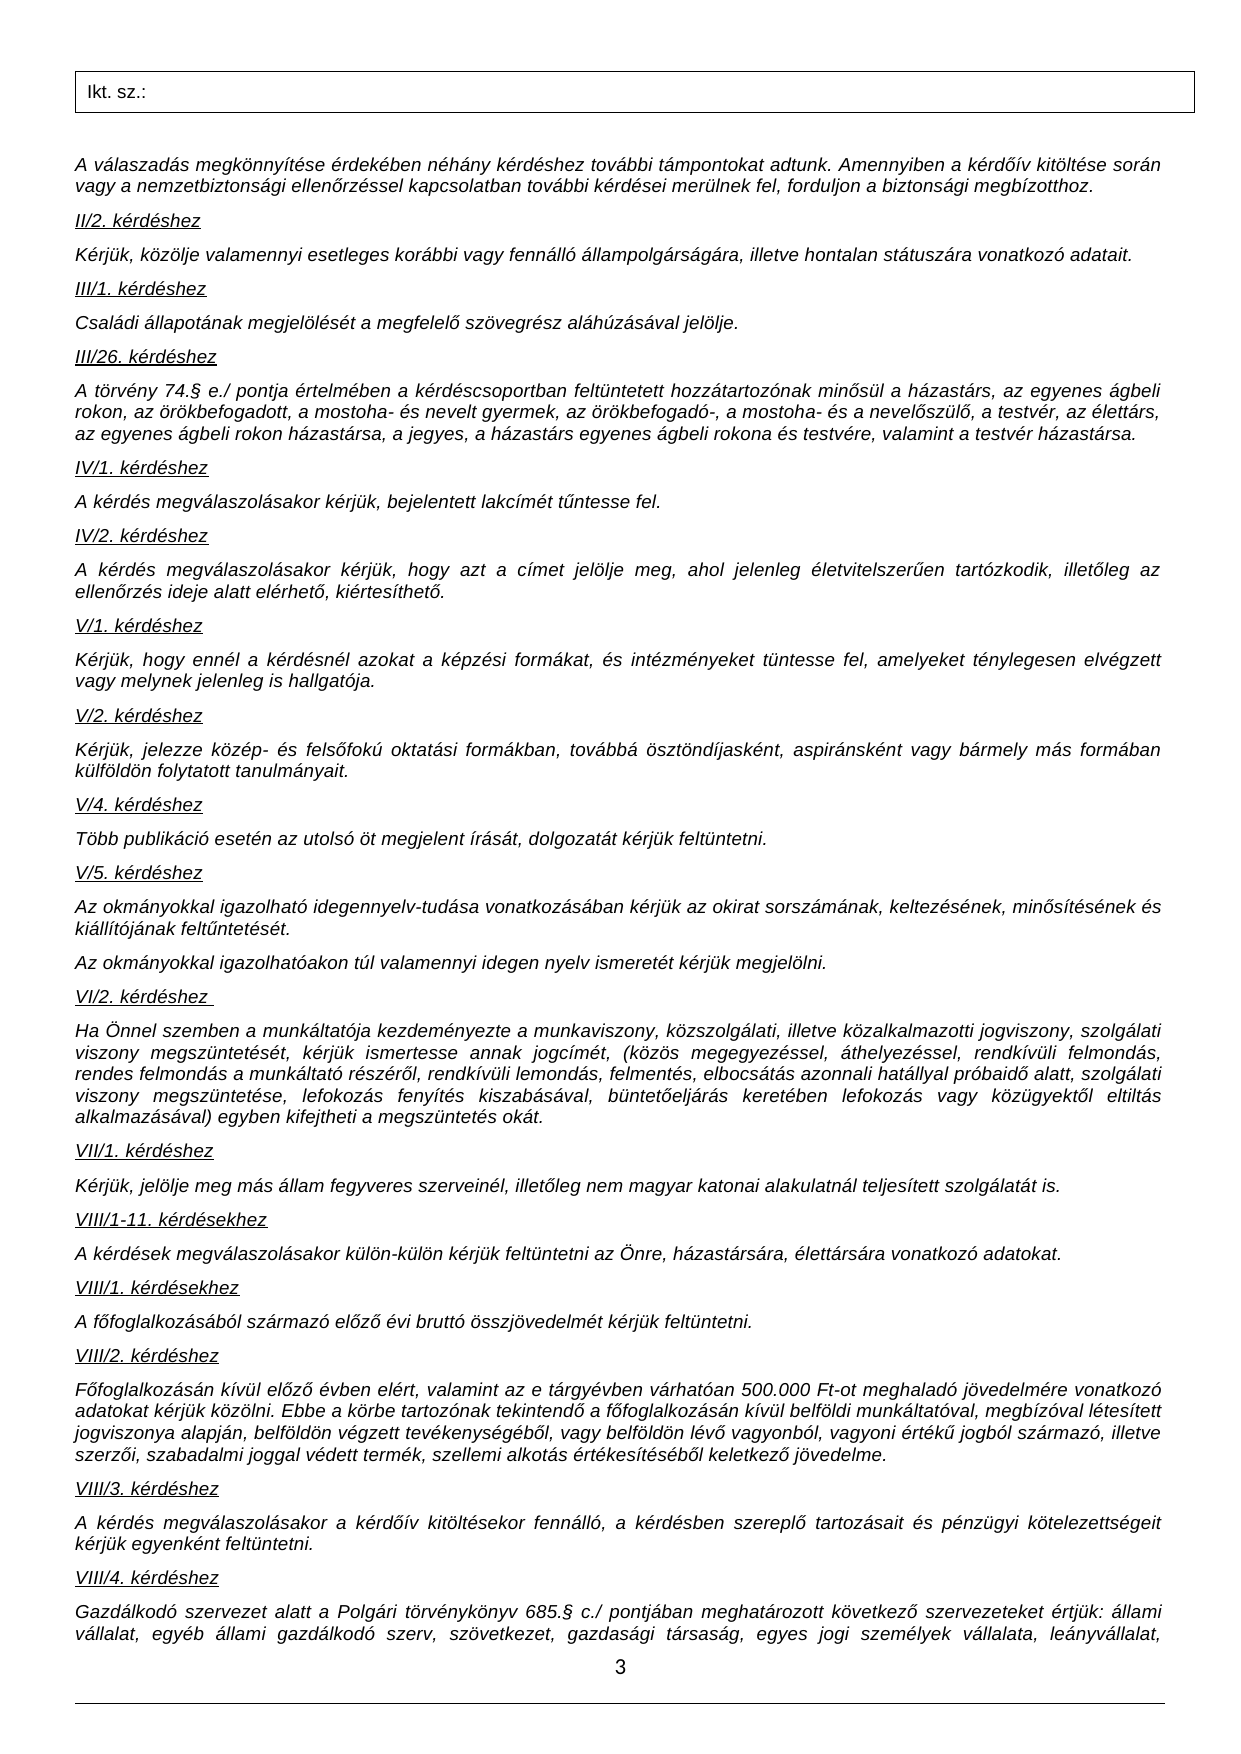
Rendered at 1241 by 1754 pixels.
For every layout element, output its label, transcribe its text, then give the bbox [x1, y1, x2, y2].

text Kérjük, jelezze közép- és felsőfokú oktatási formákban, továbbá ösztöndíjasként, aspiránsként vagy bármely más formában külföldön folytatott tanulmányait. [75, 738, 1165, 782]
text VIII/1. kérdésekhez [75, 1277, 1165, 1298]
text VIII/4. kérdéshez [75, 1567, 1165, 1589]
text A kérdés megválaszolásakor kérjük, hogy azt a címet jelölje meg, ahol jelenleg életvitelszerűen tartózkodik, illetőleg az ellenőrzés ideje alatt elérhető, kiértesíthető. [75, 559, 1165, 602]
text V/4. kérdéshez [75, 794, 1165, 816]
text Több publikáció esetén az utolsó öt megjelent írását, dolgozatát kérjük feltüntetni. [75, 828, 1165, 850]
text VIII/1-11. kérdésekhez [75, 1208, 1165, 1230]
text V/1. kérdéshez [75, 615, 1165, 636]
text A kérdések megválaszolásakor külön-külön kérjük feltüntetni az Önre, házastársára, élettársára vonatkozó adatokat. [75, 1242, 1165, 1264]
text Főfoglalkozásán kívül előző évben elért, valamint az e tárgyévben várhatóan 500.000 Ft-ot meghaladó jövedelmére vonatkozó adatokat kérjük közölni. Ebbe a körbe tartozónak tekintendő a főfoglalkozásán kívül belföldi munkáltatóval, megbízóval létesített jogviszonya alapján, belföldön végzett tevékenységéből, vagy belföldön lévő vagyonból, vagyoni értékű jogból származó, illetve szerzői, szabadalmi joggal védett termék, szellemi alkotás értékesítéséből keletkező jövedelme. [75, 1379, 1165, 1465]
text VIII/3. kérdéshez [75, 1477, 1165, 1499]
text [75, 1601, 1165, 1644]
text IV/2. kérdéshez [75, 525, 1165, 547]
text VII/1. kérdéshez [75, 1140, 1165, 1162]
text Családi állapotának megjelölését a megfelelő szövegrész aláhúzásával jelölje. [75, 312, 1165, 333]
text VI/2. kérdéshez [75, 986, 1165, 1007]
text V/5. kérdéshez [75, 862, 1165, 884]
text A főfoglalkozásából származó előző évi bruttó összjövedelmét kérjük feltüntetni. [75, 1311, 1165, 1332]
text A válaszadás megkönnyítése érdekében néhány kérdéshez további támpontokat adtunk. Amennyiben a kérdőív kitöltése során vagy a nemzetbiztonsági ellenőrzéssel kapcsolatban további kérdései merülnek fel, forduljon a biztonsági megbízotthoz. [75, 154, 1165, 197]
text A kérdés megválaszolásakor a kérdőív kitöltésekor fennálló, a kérdésben szereplő tartozásait és pénzügyi kötelezettségeit kérjük egyenként feltüntetni. [75, 1512, 1165, 1555]
text III/1. kérdéshez [75, 277, 1165, 299]
text V/2. kérdéshez [75, 704, 1165, 726]
text A törvény 74.§ e./ pontja értelmében a kérdéscsoportban feltüntetett hozzátartozónak minősül a házastárs, az egyenes ágbeli rokon, az örökbefogadott, a mostoha- és nevelt gyermek, az örökbefogadó-, a mostoha- és a nevelőszülő, a testvér, az élettárs, az egyenes ágbeli rokon házastársa, a jegyes, a házastárs egyenes ágbeli rokona és testvére, valamint a testvér házastársa. [75, 380, 1165, 444]
text III/26. kérdéshez [75, 346, 1165, 367]
text II/2. kérdéshez [75, 209, 1165, 231]
text Ha Önnel szemben a munkáltatója kezdeményezte a munkaviszony, közszolgálati, illetve közalkalmazotti jogviszony, szolgálati viszony megszüntetését, kérjük ismertesse annak jogcímét, (közös megegyezéssel, áthelyezéssel, rendkívüli felmondás, rendes felmondás a munkáltató részéről, rendkívüli lemondás, felmentés, elbocsátás azonnali hatállyal próbaidő alatt, szolgálati viszony megszüntetése, lefokozás fenyítés kiszabásával, büntetőeljárás keretében lefokozás vagy közügyektől eltiltás alkalmazásával) egyben kifejtheti a megszüntetés okát. [75, 1020, 1165, 1128]
text Az okmányokkal igazolható idegennyelv-tudása vonatkozásában kérjük az okirat sorszámának, keltezésének, minősítésének és kiállítójának feltűntetését. [75, 896, 1165, 939]
text Kérjük, hogy ennél a kérdésnél azokat a képzési formákat, és intézményeket tüntesse fel, amelyeket ténylegesen elvégzett vagy melynek jelenleg is hallgatója. [75, 649, 1165, 692]
text Az okmányokkal igazolhatóakon túl valamennyi idegen nyelv ismeretét kérjük megjelölni. [75, 952, 1165, 973]
text Kérjük, jelölje meg más állam fegyveres szerveinél, illetőleg nem magyar katonai alakulatnál teljesített szolgálatát is. [75, 1174, 1165, 1196]
text Kérjük, közölje valamennyi esetleges korábbi vagy fennálló állampolgárságára, illetve hontalan státuszára vonatkozó adatait. [75, 243, 1165, 265]
text IV/1. kérdéshez [75, 457, 1165, 478]
text A kérdés megválaszolásakor kérjük, bejelentett lakcímét tűntesse fel. [75, 491, 1165, 512]
text VIII/2. kérdéshez [75, 1345, 1165, 1366]
